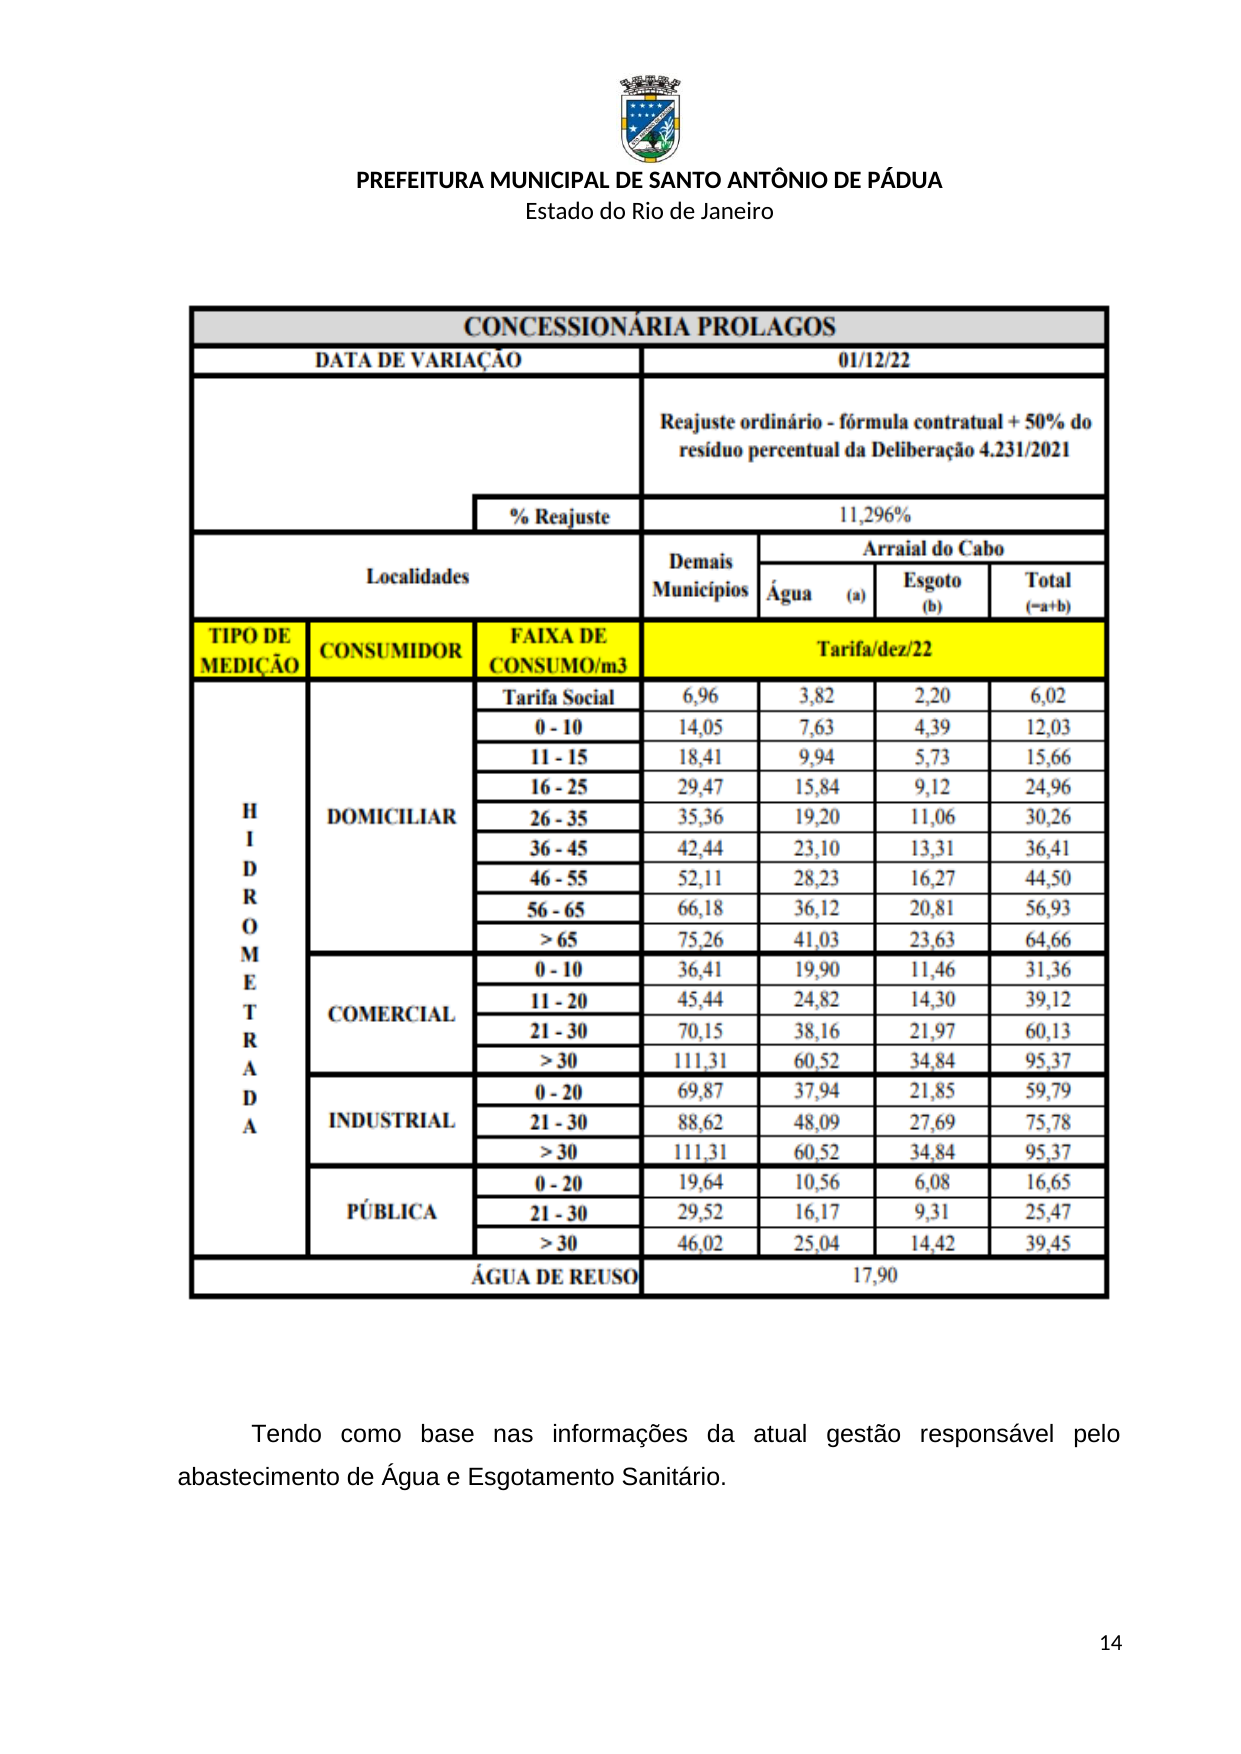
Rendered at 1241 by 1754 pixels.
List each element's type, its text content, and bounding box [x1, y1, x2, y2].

picture [616, 73, 684, 165]
text Tendo como base nas informações da atual gestão responsável pelo abastecimento de Água e Esgotamento Sanitário. [177, 1419, 1122, 1491]
picture [181, 295, 1118, 1307]
